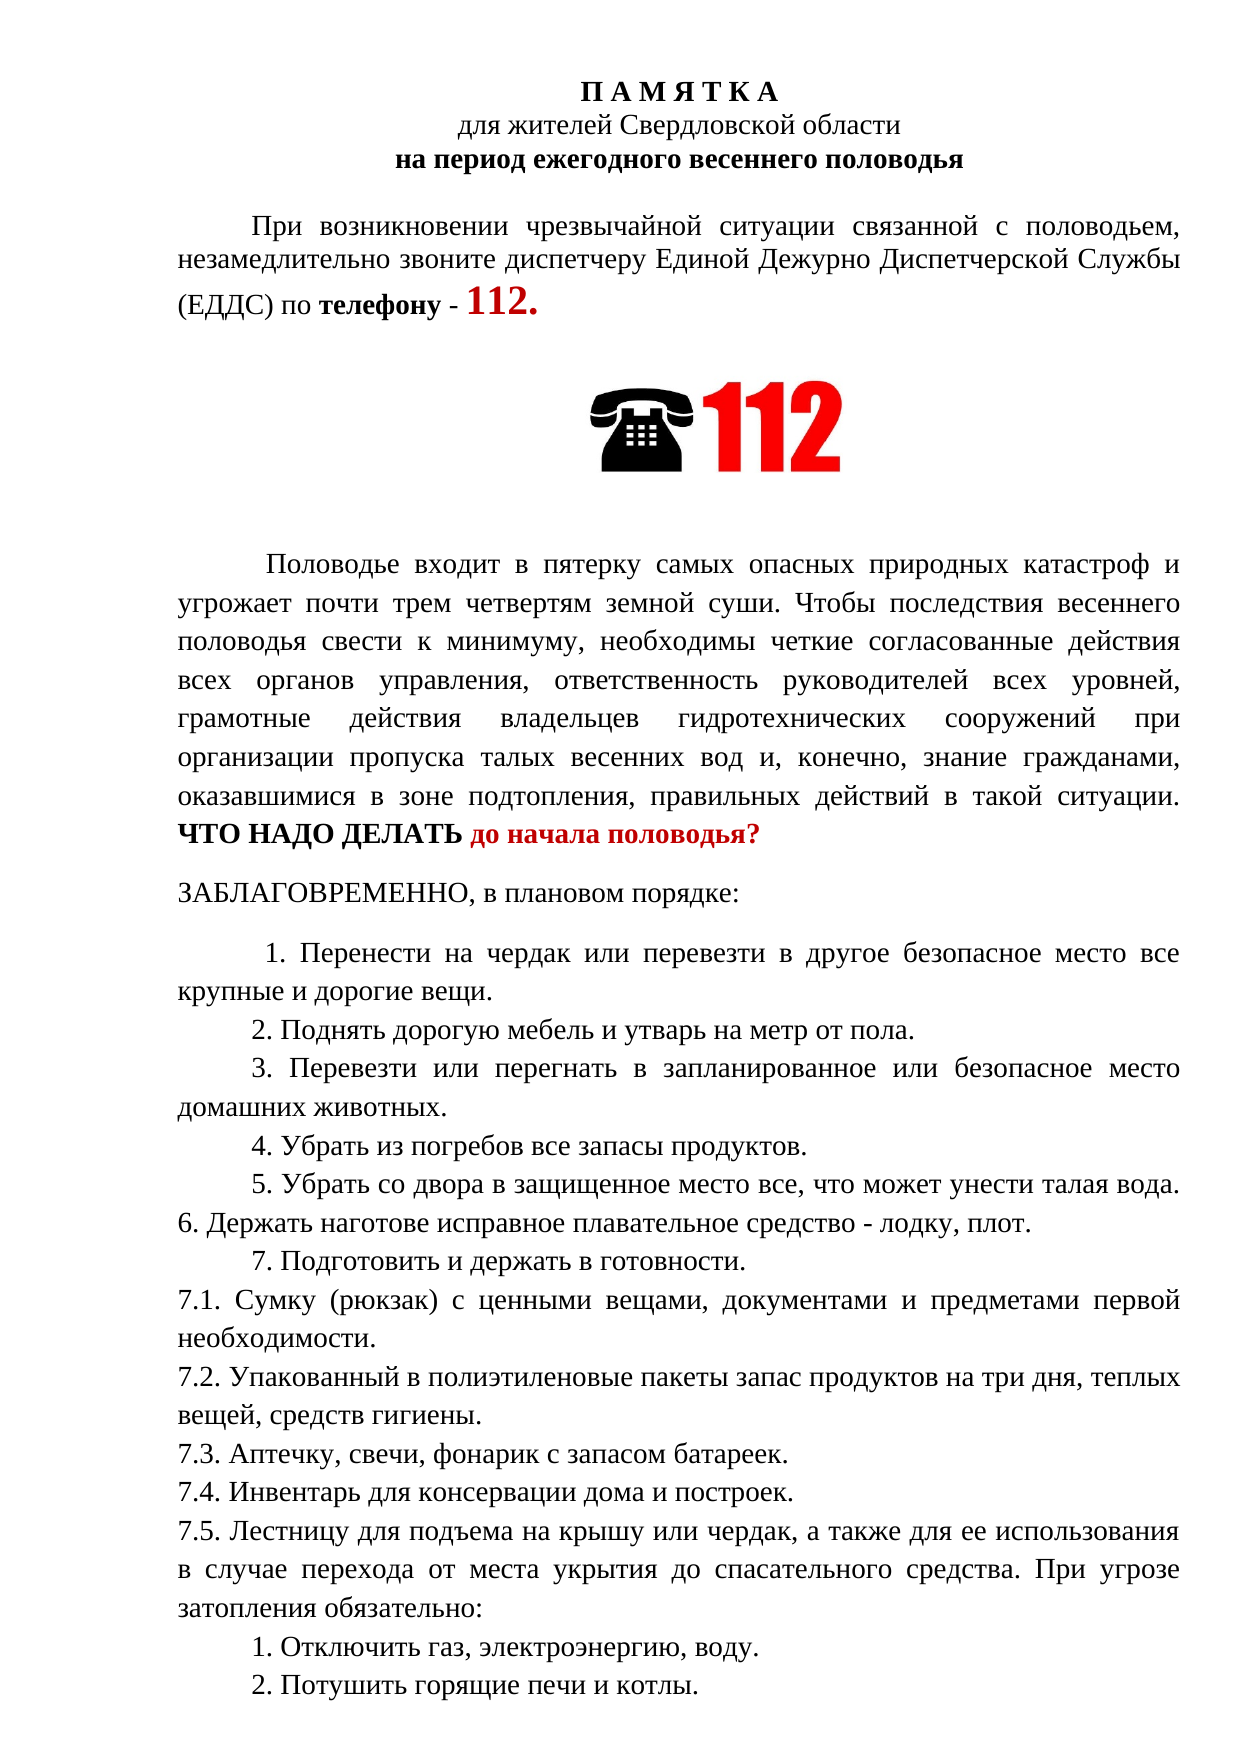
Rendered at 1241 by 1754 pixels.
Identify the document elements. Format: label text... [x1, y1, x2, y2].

text Половодье входит в пятерку самых опасных природных катастроф и угрожает почти трем четвертям земной суши. Чтобы последствия весеннего половодья свести к минимуму, необходимы четкие согласованные действия всех органов управления, ответственность руководителей всех уровней, грамотные действия владельцев гидротехнических сооружений при организации пропуска талых весенних вод и, конечно, знание гражданами, оказавшимися в зоне подтопления, правильных действий в такой ситуации. ЧТО НАДО ДЕЛАТЬ до начала половодья? [177, 546, 1181, 850]
text для жителей Свердловской области [177, 107, 1181, 141]
text 7.2. Упакованный в полиэтиленовые пакеты запас продуктов на три дня, теплых вещей, средств гигиены. [177, 1359, 1181, 1431]
text 7.4. Инвентарь для консервации дома и построек. [177, 1474, 1181, 1508]
text При возникновении чрезвычайной ситуации связанной с половодьем, незамедлительно звоните диспетчеру Единой Дежурно Диспетчерской Службы (ЕДДС) по телефону - 112. [177, 208, 1181, 323]
text 7.1. Сумку (рюкзак) с ценными вещами, документами и предметами первой необходимости. [177, 1282, 1181, 1354]
text 7.3. Аптечку, свечи, фонарик с запасом батареек. [177, 1436, 1181, 1469]
text 2. Потушить горящие печи и котлы. [177, 1667, 1181, 1701]
text ЗАБЛАГОВРЕМЕННО, в плановом порядке: [177, 876, 1181, 909]
text 7. Подготовить и держать в готовности. [177, 1243, 1181, 1277]
text на период ежегодного весеннего половодья [177, 141, 1181, 174]
text 2. Поднять дорогую мебель и утварь на метр от пола. [177, 1012, 1181, 1046]
text 7.5. Лестницу для подъема на крышу или чердак, а также для ее использования в случае перехода от места укрытия до спасательного средства. При угрозе затопления обязательно: [177, 1513, 1181, 1624]
text 1. Перенести на чердак или перевезти в другое безопасное место все крупные и дорогие вещи. [177, 935, 1181, 1007]
text 1. Отключить газ, электроэнергию, воду. [177, 1629, 1181, 1662]
text 3. Перевезти или перегнать в запланированное или безопасное место домашних животных. [177, 1051, 1181, 1123]
text П А М Я Т К А [177, 74, 1181, 107]
text 5. Убрать со двора в защищенное место все, что может унести талая вода. 6. Держать наготове исправное плавательное средство - лодку, плот. [177, 1166, 1181, 1238]
text 4. Убрать из погребов все запасы продуктов. [177, 1128, 1181, 1161]
picture [553, 323, 879, 547]
